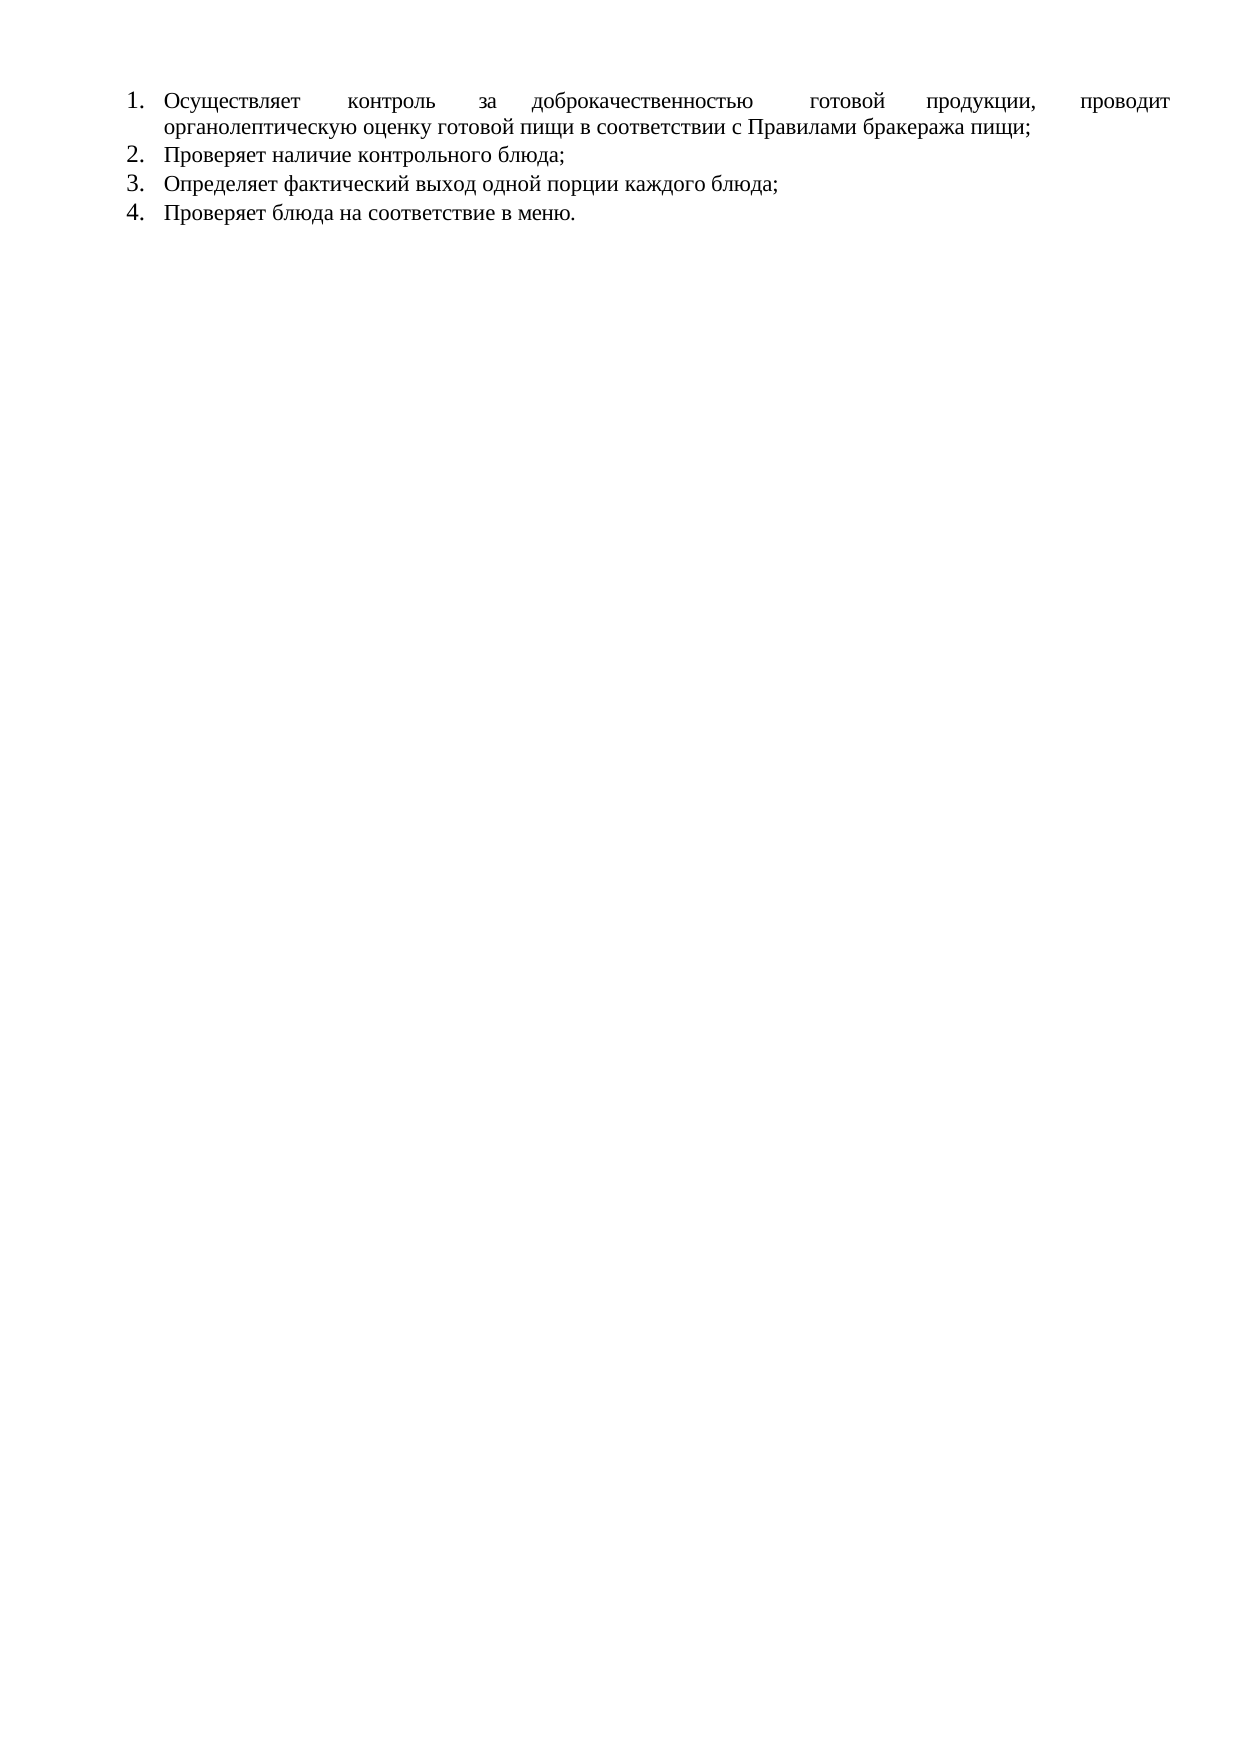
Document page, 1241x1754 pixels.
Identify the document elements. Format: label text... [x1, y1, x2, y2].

list Проверяет блюда на соответствие в меню. [126, 197, 1194, 226]
list Определяет фактический выход одной порции каждого блюда; [126, 168, 1194, 197]
list Проверяет наличие контрольного блюда; [126, 140, 1194, 168]
list Осуществляет контроль за доброкачественностью готовой продукции, проводит органолептическую оценку готовой пищи в соответствии с Правилами бракеража пищи; [126, 86, 1181, 139]
